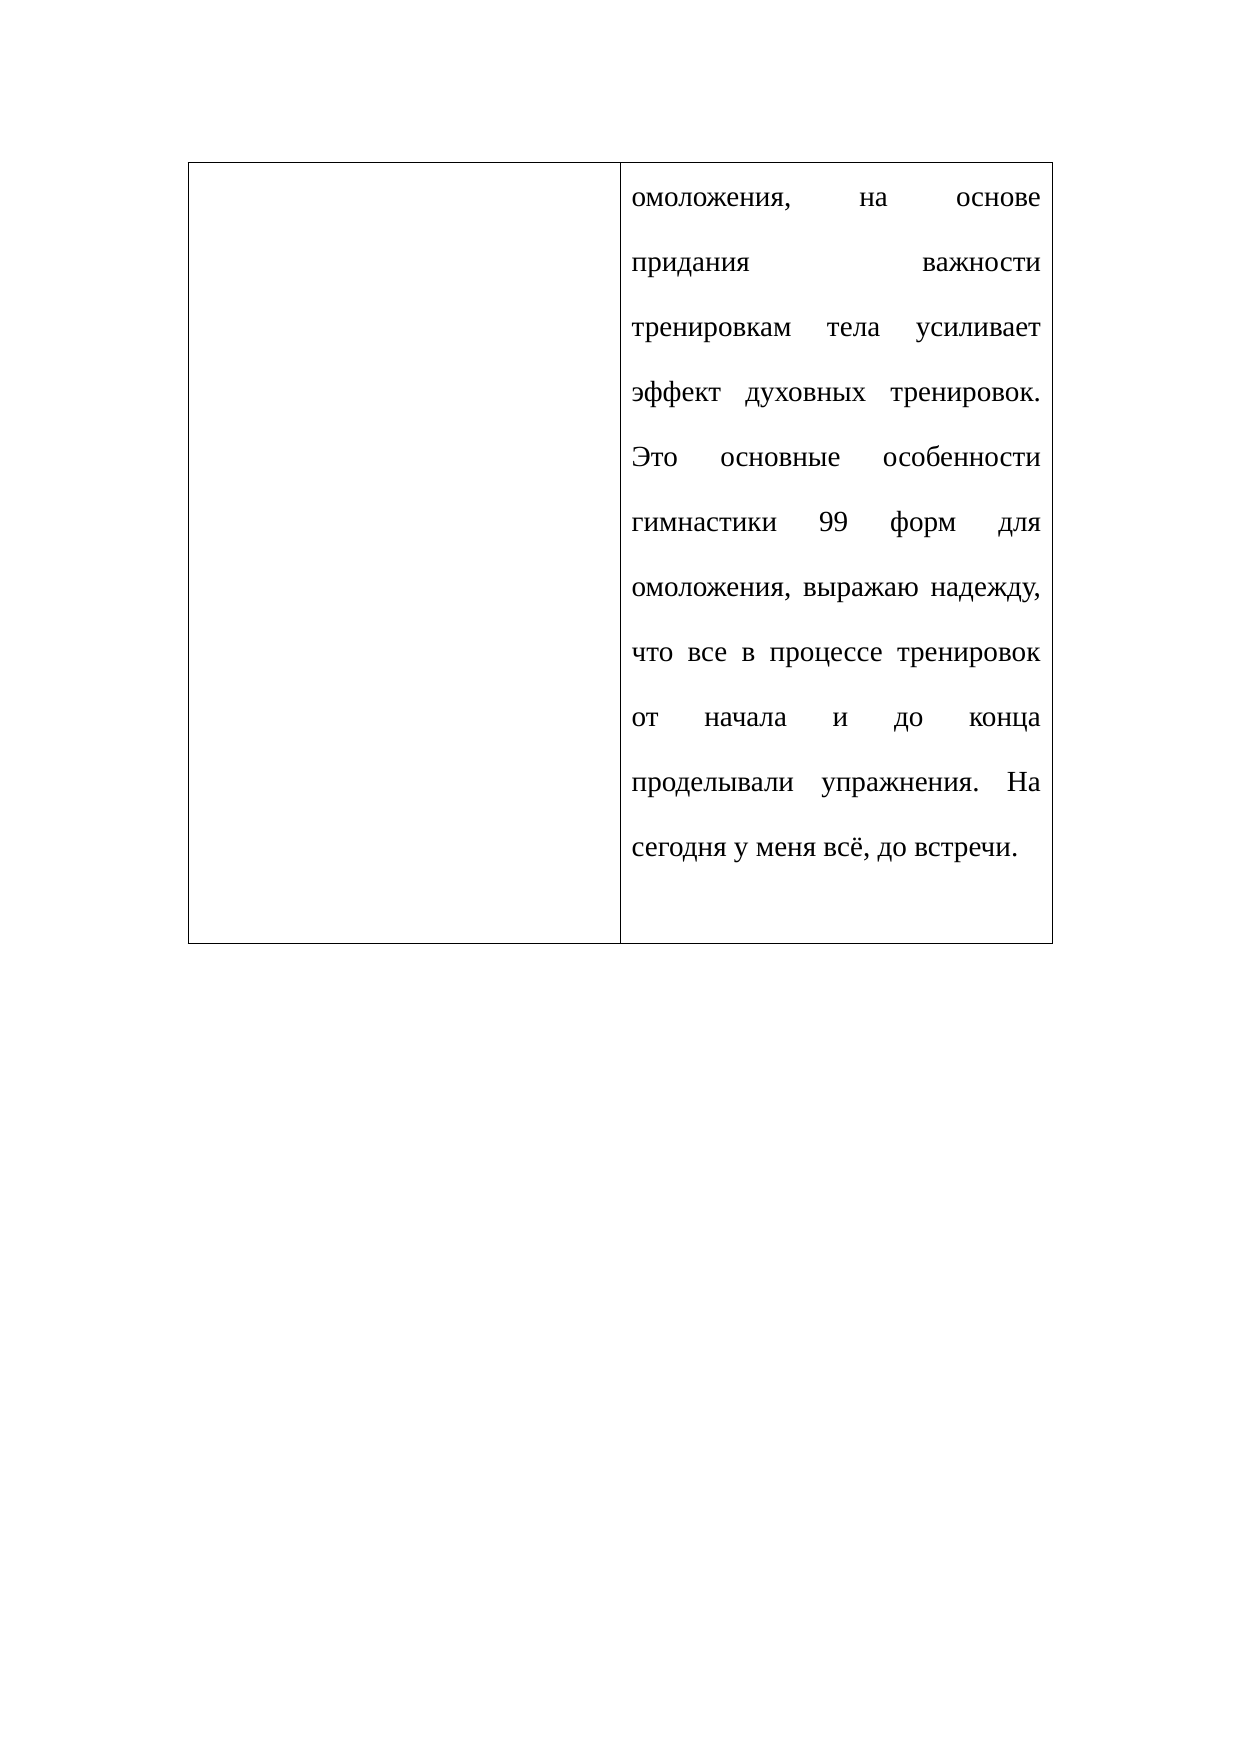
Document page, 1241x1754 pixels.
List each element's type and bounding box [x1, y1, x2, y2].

table_cell [621, 163, 1052, 943]
table_cell [189, 163, 620, 943]
